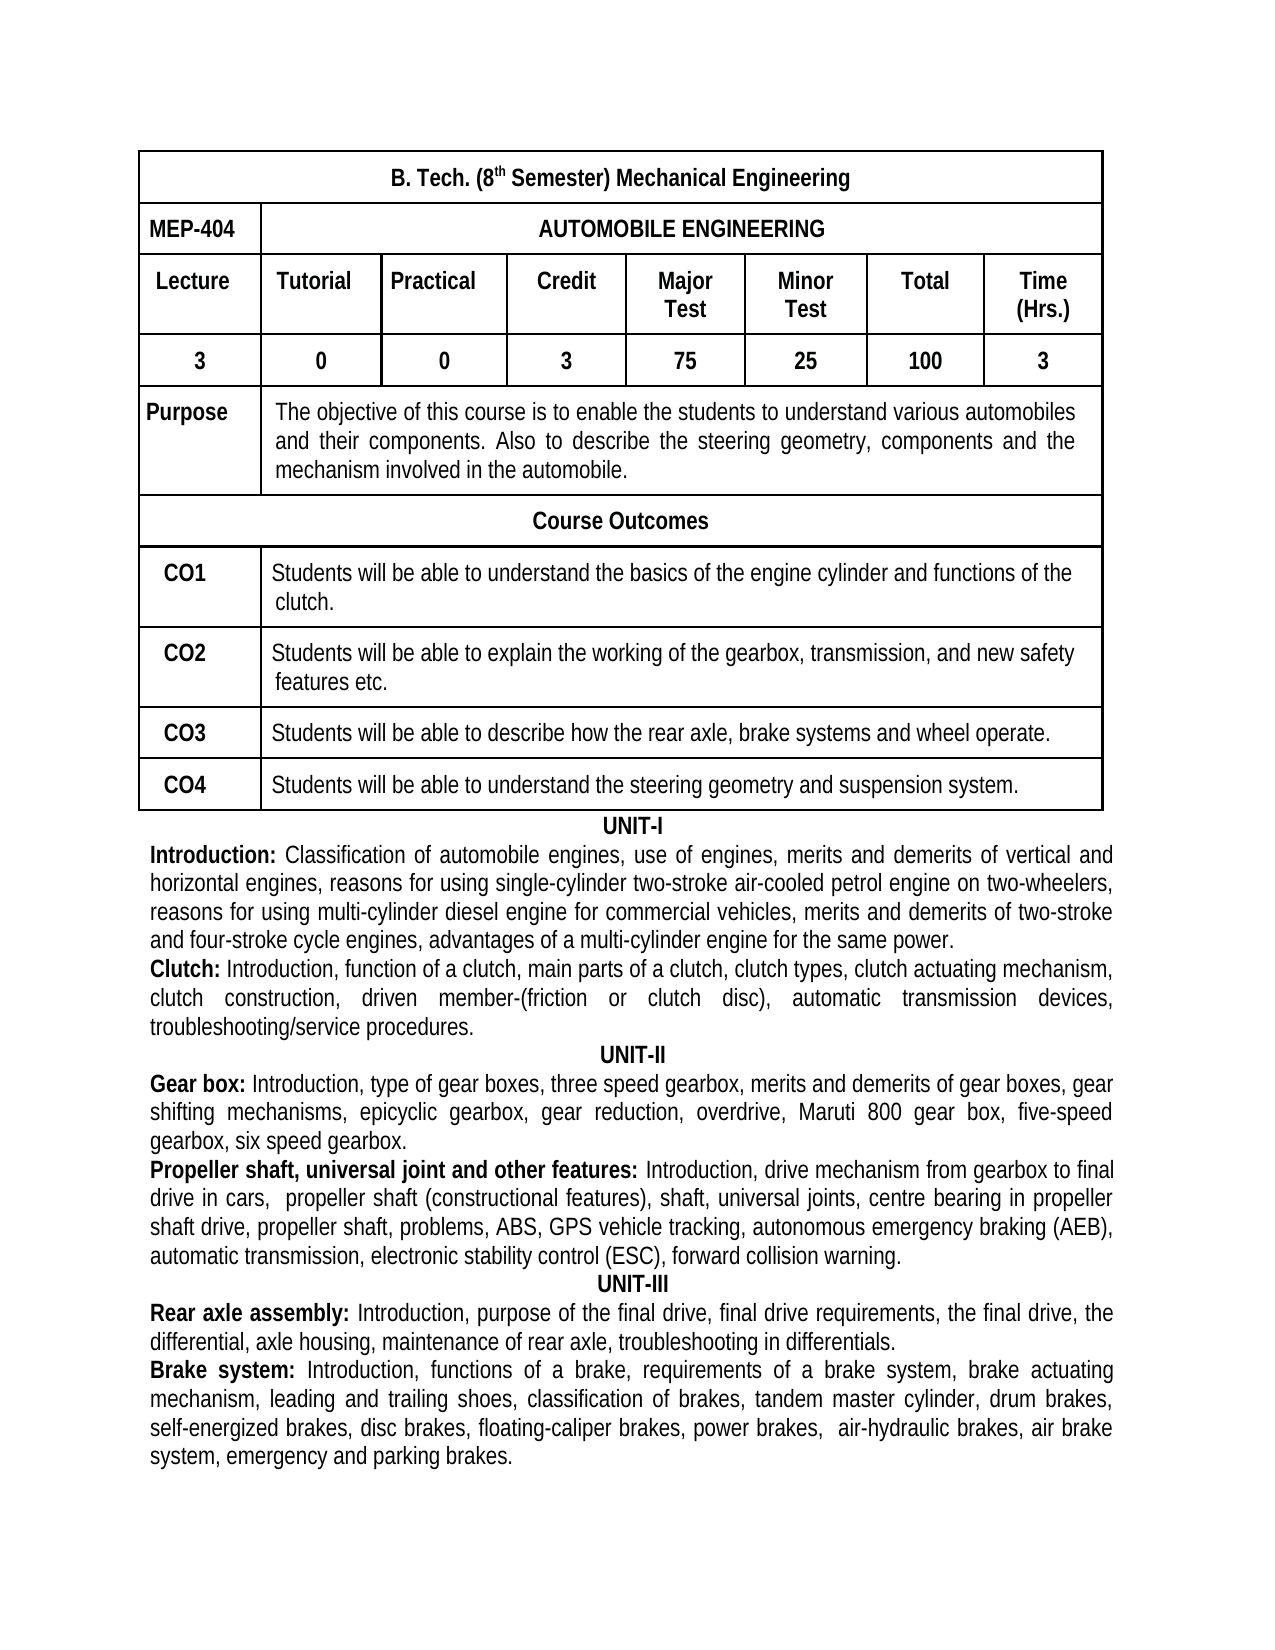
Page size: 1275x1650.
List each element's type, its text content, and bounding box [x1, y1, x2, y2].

table_cell Students will be able to describe how the rear axle, brake systems and wheel operate. [262, 708, 1101, 757]
table_cell CO1 [140, 548, 260, 626]
table_cell Major Test [627, 255, 744, 333]
table_cell Purpose [140, 387, 260, 494]
table_cell 3 [508, 335, 625, 385]
table_cell 25 [746, 335, 866, 385]
table_cell Minor Test [746, 255, 866, 333]
table_cell Students will be able to explain the working of the gearbox, transmission, and new safety features etc. [262, 628, 1101, 706]
text UNIT-III [150, 1269, 1116, 1298]
table_cell Total [868, 255, 983, 333]
table_cell AUTOMOBILE ENGINEERING [262, 204, 1101, 253]
table_cell 100 [868, 335, 983, 385]
table_cell 75 [627, 335, 744, 385]
table_cell 0 [383, 335, 506, 385]
table_cell 3 [140, 335, 260, 385]
table_cell CO2 [140, 628, 260, 706]
table_header B. Tech. (8th Semester) Mechanical Engineering [140, 152, 1101, 202]
table_cell CO3 [140, 708, 260, 757]
table_cell Time (Hrs.) [985, 255, 1101, 333]
text Clutch: Introduction, function of a clutch, main parts of a clutch, clutch types, clutch actuating mechanism, clutch construction, driven member-(friction or clutch disc), automatic transmission devices, troubleshooting/service procedures. [150, 954, 1116, 1040]
table_cell Students will be able to understand the basics of the engine cylinder and functions of the clutch. [262, 548, 1101, 626]
table_cell The objective of this course is to enable the students to understand various automobiles and their components. Also to describe the steering geometry, components and the mechanism involved in the automobile. [262, 387, 1101, 494]
table_cell Course Outcomes [140, 496, 1101, 545]
table_cell Students will be able to understand the steering geometry and suspension system. [262, 759, 1101, 809]
table_cell MEP-404 [140, 204, 260, 253]
text UNIT-II [150, 1040, 1116, 1069]
text Brake system: Introduction, functions of a brake, requirements of a brake system, brake actuating mechanism, leading and trailing shoes, classification of brakes, tandem master cylinder, drum brakes, self-energized brakes, disc brakes, floating-caliper brakes, power brakes, air-hydraulic brakes, air brake system, emergency and parking brakes. [150, 1355, 1116, 1470]
table_cell Lecture [140, 255, 260, 333]
text Gear box: Introduction, type of gear boxes, three speed gearbox, merits and demerits of gear boxes, gear shifting mechanisms, epicyclic gearbox, gear reduction, overdrive, Maruti 800 gear box, five-speed gearbox, six speed gearbox. [150, 1069, 1116, 1155]
table_cell Tutorial [262, 255, 380, 333]
table_cell Credit [508, 255, 625, 333]
text Rear axle assembly: Introduction, purpose of the final drive, final drive requirements, the final drive, the differential, axle housing, maintenance of rear axle, troubleshooting in differentials. [150, 1298, 1116, 1355]
table_cell 3 [985, 335, 1101, 385]
text UNIT-I [150, 811, 1116, 839]
text Introduction: Classification of automobile engines, use of engines, merits and demerits of vertical and horizontal engines, reasons for using single-cylinder two-stroke air-cooled petrol engine on two-wheelers, reasons for using multi-cylinder diesel engine for commercial vehicles, merits and demerits of two-stroke and four-stroke cycle engines, advantages of a multi-cylinder engine for the same power. [150, 839, 1116, 954]
text Propeller shaft, universal joint and other features: Introduction, drive mechanism from gearbox to final drive in cars, propeller shaft (constructional features), shaft, universal joints, centre bearing in propeller shaft drive, propeller shaft, problems, ABS, GPS vehicle tracking, autonomous emergency braking (AEB), automatic transmission, electronic stability control (ESC), forward collision warning. [150, 1155, 1116, 1269]
table_cell 0 [262, 335, 380, 385]
table_cell CO4 [140, 759, 260, 809]
table_cell Practical [383, 255, 506, 333]
